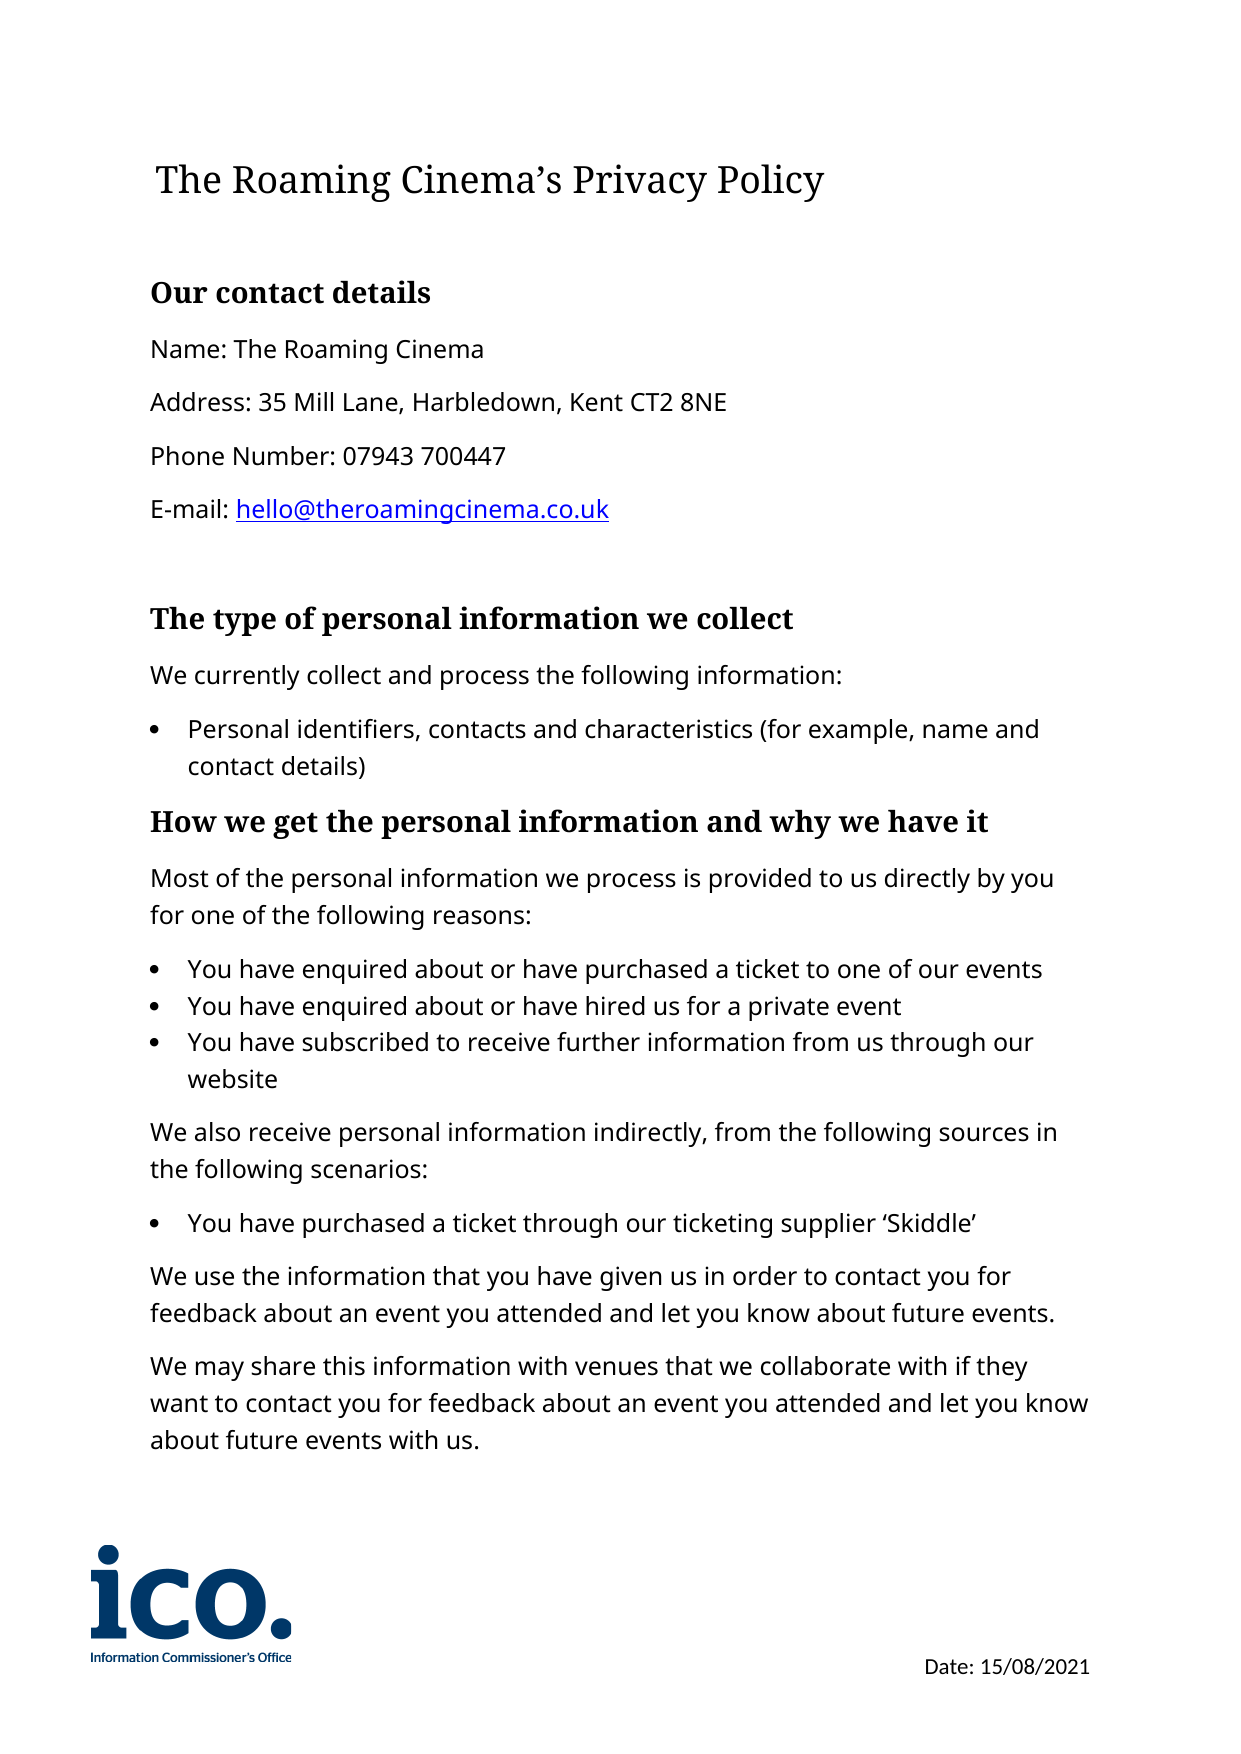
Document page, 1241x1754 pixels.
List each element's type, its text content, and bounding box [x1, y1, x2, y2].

text Phone Number: 07943 700447 [150, 438, 1090, 472]
text Name: The Roaming Cinema [150, 331, 1090, 365]
text Address: 35 Mill Lane, Harbledown, Kent CT2 8NE [150, 385, 1090, 419]
text We use the information that you have given us in order to contact you for feedback about an event you attended and let you know about future events. [150, 1259, 1090, 1329]
list You have subscribed to receive further information from us through our website [150, 1025, 1090, 1096]
list You have purchased a ticket through our ticketing supplier ‘Skiddle’ [150, 1205, 1090, 1239]
list You have enquired about or have purchased a ticket to one of our events [150, 951, 1090, 985]
text Most of the personal information we process is provided to us directly by you for one of the following reasons: [150, 861, 1090, 932]
list You have enquired about or have hired us for a private event [150, 988, 1090, 1022]
text E-mail: hello@theroamingcinema.co.uk [150, 492, 1090, 526]
picture [91, 1545, 292, 1662]
text We also receive personal information indirectly, from the following sources in the following scenarios: [150, 1115, 1090, 1186]
text Our contact details [150, 272, 1090, 312]
list Personal identifiers, contacts and characteristics (for example, name and contact details) [150, 711, 1090, 782]
text We may share this information with venues that we collaborate with if they want to contact you for feedback about an event you attended and let you know about future events with us. [150, 1349, 1090, 1457]
text The type of personal information we collect [150, 598, 1090, 638]
text We currently collect and process the following information: [150, 658, 1090, 692]
text The Roaming Cinema’s Privacy Policy [150, 153, 1090, 204]
text How we get the personal information and why we have it [150, 802, 1090, 841]
